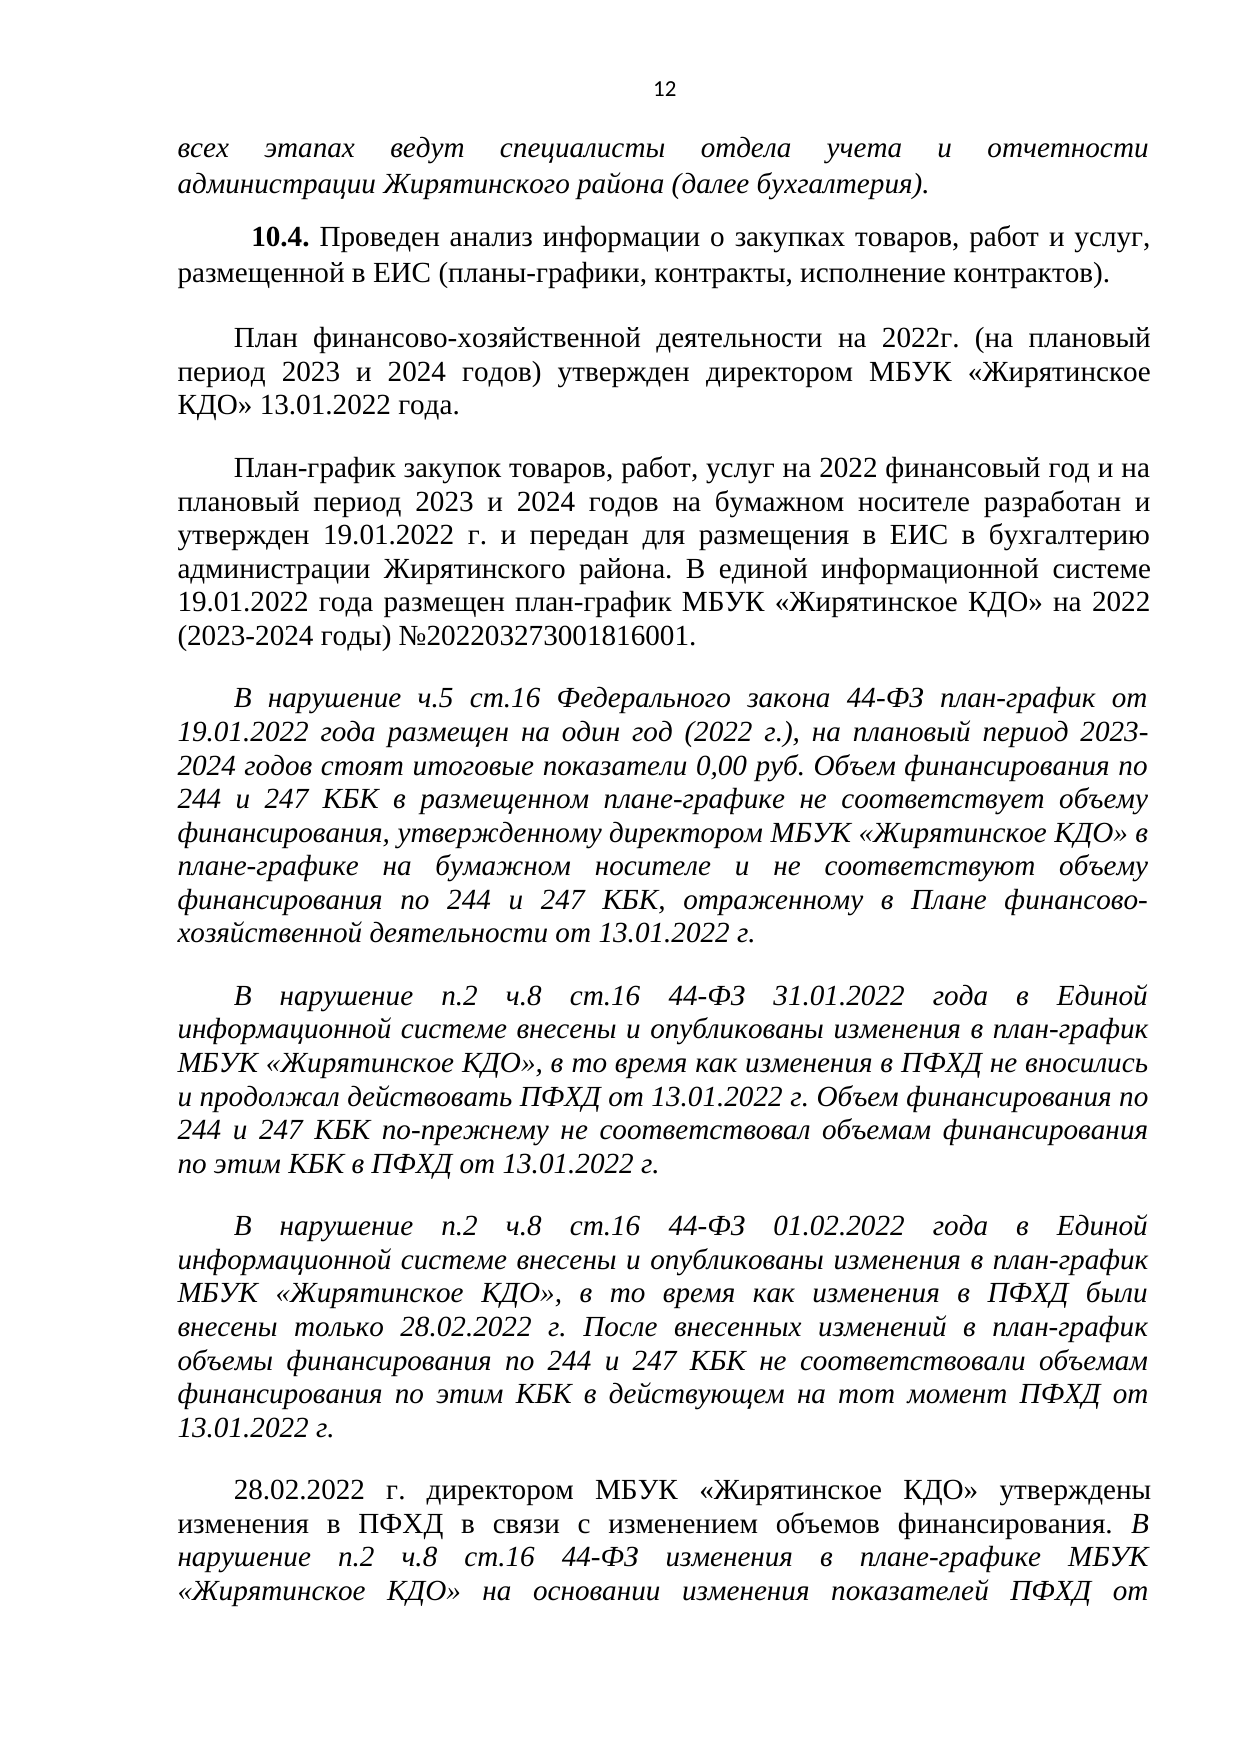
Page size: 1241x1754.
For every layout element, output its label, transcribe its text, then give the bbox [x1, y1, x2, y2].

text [177, 130, 1152, 199]
text План финансово-хозяйственной деятельности на 2022г. (на плановый период 2023 и 2024 годов) утвержден директором МБУК «Жирятинское КДО» 13.01.2022 года. [177, 320, 1152, 421]
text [177, 1472, 1152, 1607]
text 10.4. Проведен анализ информации о закупках товаров, работ и услуг, размещенной в ЕИС (планы-графики, контракты, исполнение контрактов). [177, 219, 1152, 288]
text В нарушение ч.5 ст.16 Федерального закона 44-ФЗ план-график от 19.01.2022 года размещен на один год (2022 г.), на плановый период 2023-2024 годов стоят итоговые показатели 0,00 руб. Объем финансирования по 244 и 247 КБК в размещенном плане-графике не соответствует объему финансирования, утвержденному директором МБУК «Жирятинское КДО» в плане-графике на бумажном носителе и не соответствуют объему финансирования по 244 и 247 КБК, отраженному в Плане финансово-хозяйственной деятельности от 13.01.2022 г. [177, 681, 1152, 949]
text План-график закупок товаров, работ, услуг на 2022 финансовый год и на плановый период 2023 и 2024 годов на бумажном носителе разработан и утвержден 19.01.2022 г. и передан для размещения в ЕИС в бухгалтерию администрации Жирятинского района. В единой информационной системе 19.01.2022 года размещен план-график МБУК «Жирятинское КДО» на 2022 (2023-2024 годы) №202203273001816001. [177, 450, 1152, 651]
text В нарушение п.2 ч.8 ст.16 44-ФЗ 31.01.2022 года в Единой информационной системе внесены и опубликованы изменения в план-график МБУК «Жирятинское КДО», в то время как изменения в ПФХД не вносились и продолжал действовать ПФХД от 13.01.2022 г. Объем финансирования по 244 и 247 КБК по-прежнему не соответствовал объемам финансирования по этим КБК в ПФХД от 13.01.2022 г. [177, 978, 1152, 1179]
text В нарушение п.2 ч.8 ст.16 44-ФЗ 01.02.2022 года в Единой информационной системе внесены и опубликованы изменения в план-график МБУК «Жирятинское КДО», в то время как изменения в ПФХД были внесены только 28.02.2022 г. После внесенных изменений в план-график объемы финансирования по 244 и 247 КБК не соответствовали объемам финансирования по этим КБК в действующем на тот момент ПФХД от 13.01.2022 г. [177, 1208, 1152, 1443]
